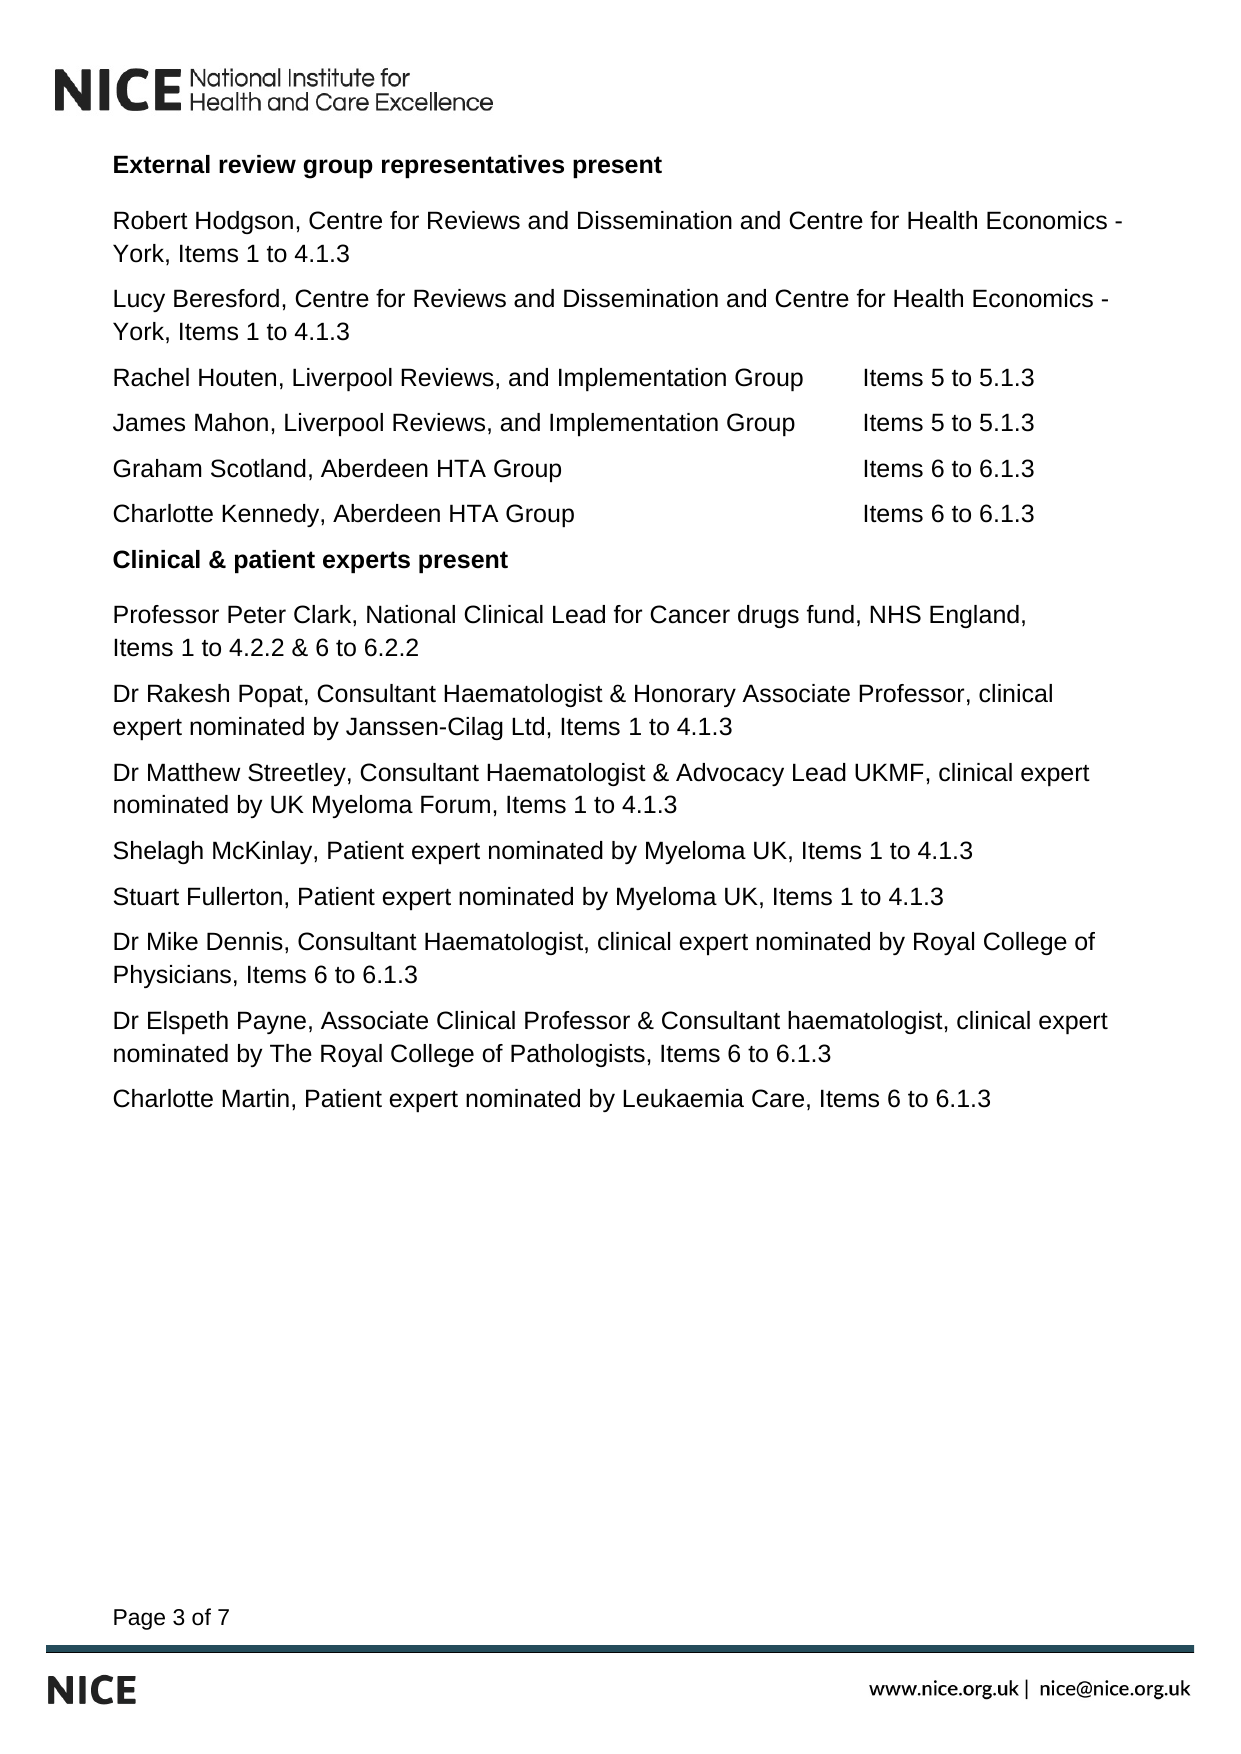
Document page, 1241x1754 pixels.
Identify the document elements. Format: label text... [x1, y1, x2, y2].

text Rachel Houten, Liverpool Reviews, and Implementation Group Items 5 to 5.1.3 [112, 363, 1128, 391]
text Charlotte Martin, Patient expert nominated by Leukaemia Care, Items 6 to 6.1.3 [112, 1084, 1128, 1113]
text Graham Scotland, Aberdeen HTA Group Items 6 to 6.1.3 [112, 454, 1128, 482]
text Items 1 to 4.2.2 & 6 to 6.2.2 [112, 633, 1128, 662]
picture [46, 1645, 1195, 1729]
text Stuart Fullerton, Patient expert nominated by Myeloma UK, Items 1 to 4.1.3 [112, 882, 1128, 910]
text Dr Elspeth Payne, Associate Clinical Professor & Consultant haematologist, clinical expert nominated by The Royal College of Pathologists, Items 6 to 6.1.3 [112, 1006, 1128, 1067]
subtitle External review group representatives present [112, 150, 1128, 179]
text Robert Hodgson, Centre for Reviews and Dissemination and Centre for Health Economics -York, Items 1 to 4.1.3 [112, 206, 1128, 267]
subtitle Clinical & patient experts present [112, 545, 1128, 573]
text Shelagh McKinlay, Patient expert nominated by Myeloma UK, Items 1 to 4.1.3 [112, 836, 1128, 865]
text Professor Peter Clark, National Clinical Lead for Cancer drugs fund, NHS England, [112, 600, 1128, 629]
text Dr Rakesh Popat, Consultant Haematologist & Honorary Associate Professor, clinical expert nominated by Janssen-Cilag Ltd, Items 1 to 4.1.3 [112, 679, 1128, 741]
text Charlotte Kennedy, Aberdeen HTA Group Items 6 to 6.1.3 [112, 499, 1128, 528]
text Dr Matthew Streetley, Consultant Haematologist & Advocacy Lead UKMF, clinical expert nominated by UK Myeloma Forum, Items 1 to 4.1.3 [112, 757, 1128, 819]
text Lucy Beresford, Centre for Reviews and Dissemination and Centre for Health Economics -York, Items 1 to 4.1.3 [112, 284, 1128, 346]
picture [32, 47, 511, 128]
text James Mahon, Liverpool Reviews, and Implementation Group Items 5 to 5.1.3 [112, 408, 1128, 437]
text Dr Mike Dennis, Consultant Haematologist, clinical expert nominated by Royal College of Physicians, Items 6 to 6.1.3 [112, 927, 1128, 989]
